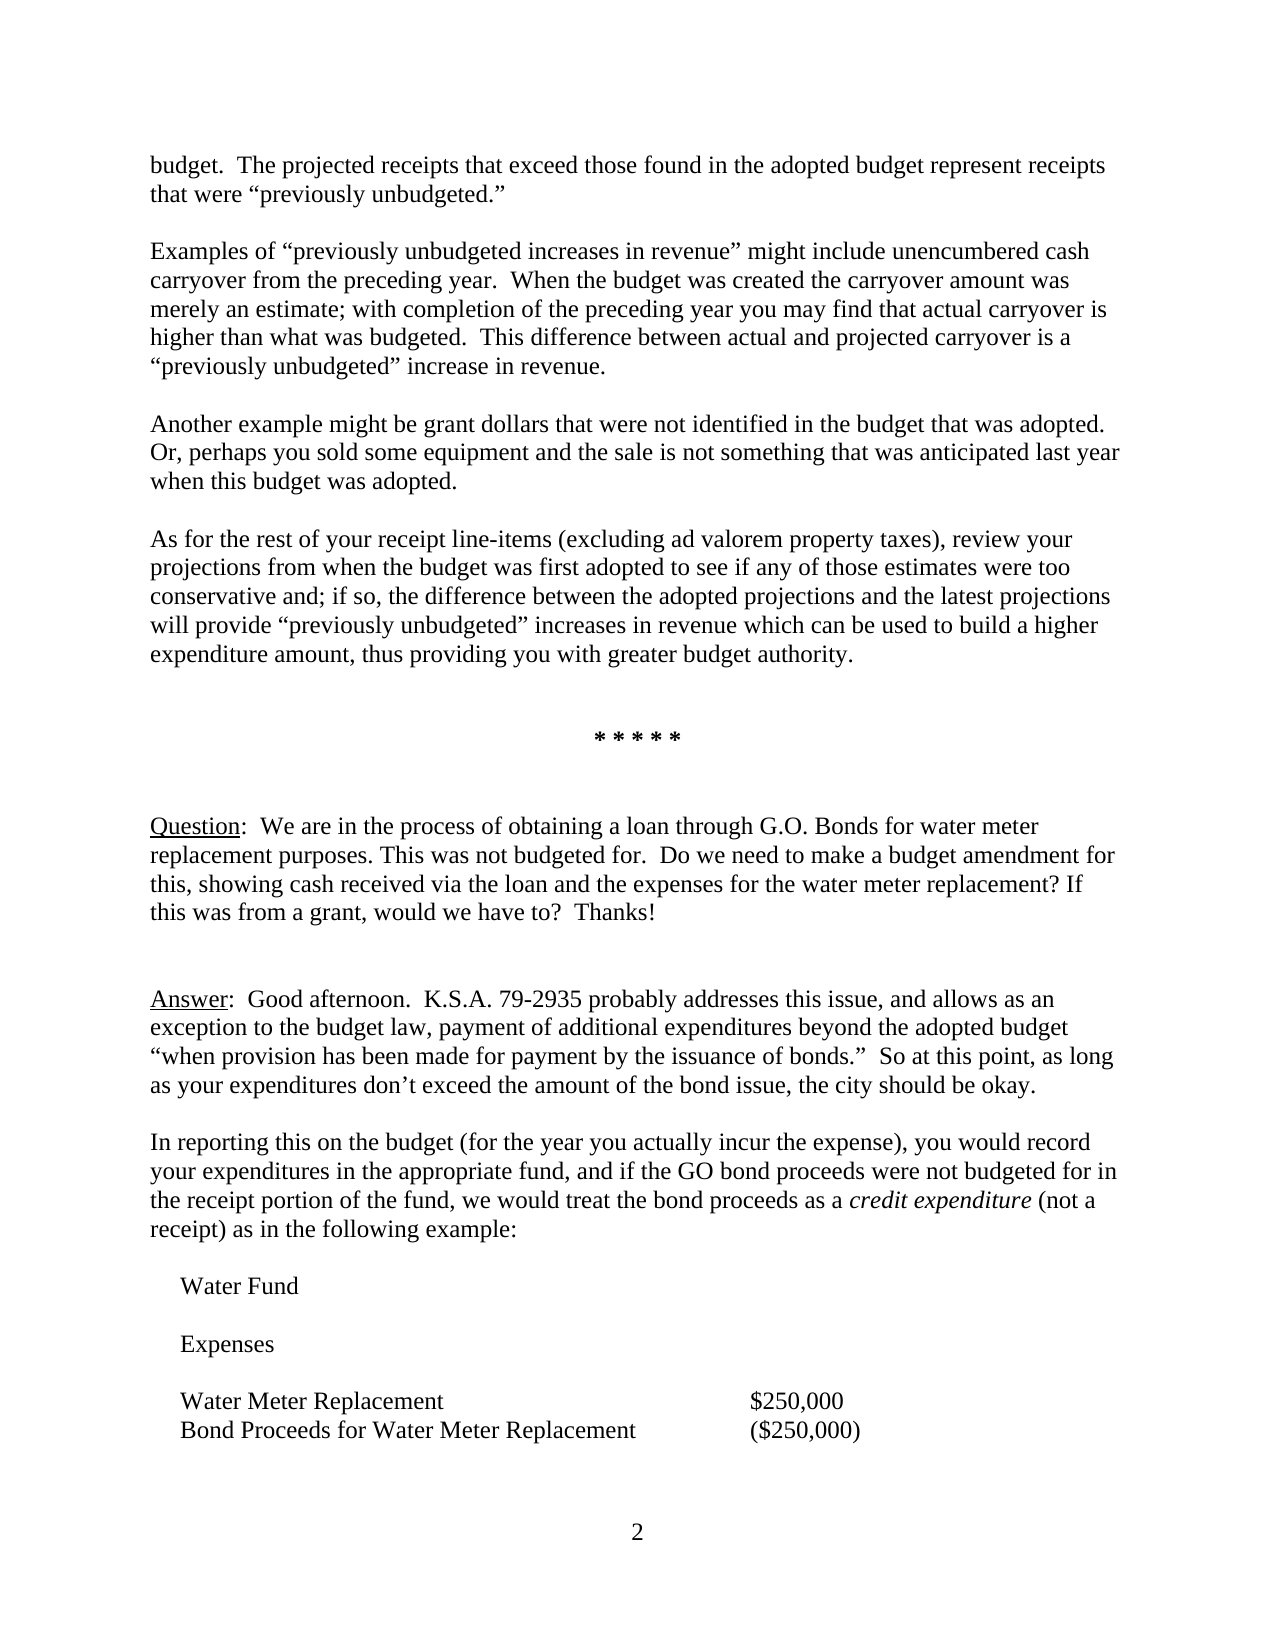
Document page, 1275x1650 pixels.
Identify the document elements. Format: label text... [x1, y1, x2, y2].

text Bond Proceeds for Water Meter Replacement ($250,000) [180, 1415, 1125, 1444]
text Question: We are in the process of obtaining a loan through G.O. Bonds for water meter replacement purposes. This was not budgeted for. Do we need to make a budget amendment for this, showing cash received via the loan and the expenses for the water meter replacement? If this was from a grant, would we have to? Thanks! [150, 811, 1125, 926]
text As for the rest of your receipt line-items (excluding ad valorem property taxes), review your projections from when the budget was first adopted to see if any of those estimates were too conservative and; if so, the difference between the adopted projections and the latest projections will provide “previously unbudgeted” increases in revenue which can be used to build a higher expenditure amount, thus providing you with greater budget authority. [150, 524, 1125, 667]
text Water Fund [180, 1271, 1125, 1300]
text In reporting this on the budget (for the year you actually incur the expense), you would record your expenditures in the appropriate fund, and if the GO bond proceeds were not budgeted for in the receipt portion of the fund, we would treat the bond proceeds as a credit expenditure (not a receipt) as in the following example: [150, 1127, 1125, 1242]
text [150, 150, 1125, 207]
text Answer: Good afternoon. K.S.A. 79-2935 probably addresses this issue, and allows as an exception to the budget law, payment of additional expenditures beyond the adopted budget “when provision has been made for payment by the issuance of bonds.” So at this point, as long as your expenditures don’t exceed the amount of the bond issue, the city should be okay. [150, 984, 1125, 1099]
text Water Meter Replacement $250,000 [180, 1386, 1125, 1415]
text Expenses [180, 1329, 1125, 1357]
text Another example might be grant dollars that were not identified in the budget that was adopted. Or, perhaps you sold some equipment and the sale is not something that was anticipated last year when this budget was adopted. [150, 409, 1125, 495]
text Examples of “previously unbudgeted increases in revenue” might include unencumbered cash carryover from the preceding year. When the budget was created the carryover amount was merely an estimate; with completion of the preceding year you may find that actual carryover is higher than what was budgeted. This difference between actual and projected carryover is a “previously unbudgeted” increase in revenue. [150, 236, 1125, 380]
text * * * * * [150, 725, 1125, 754]
